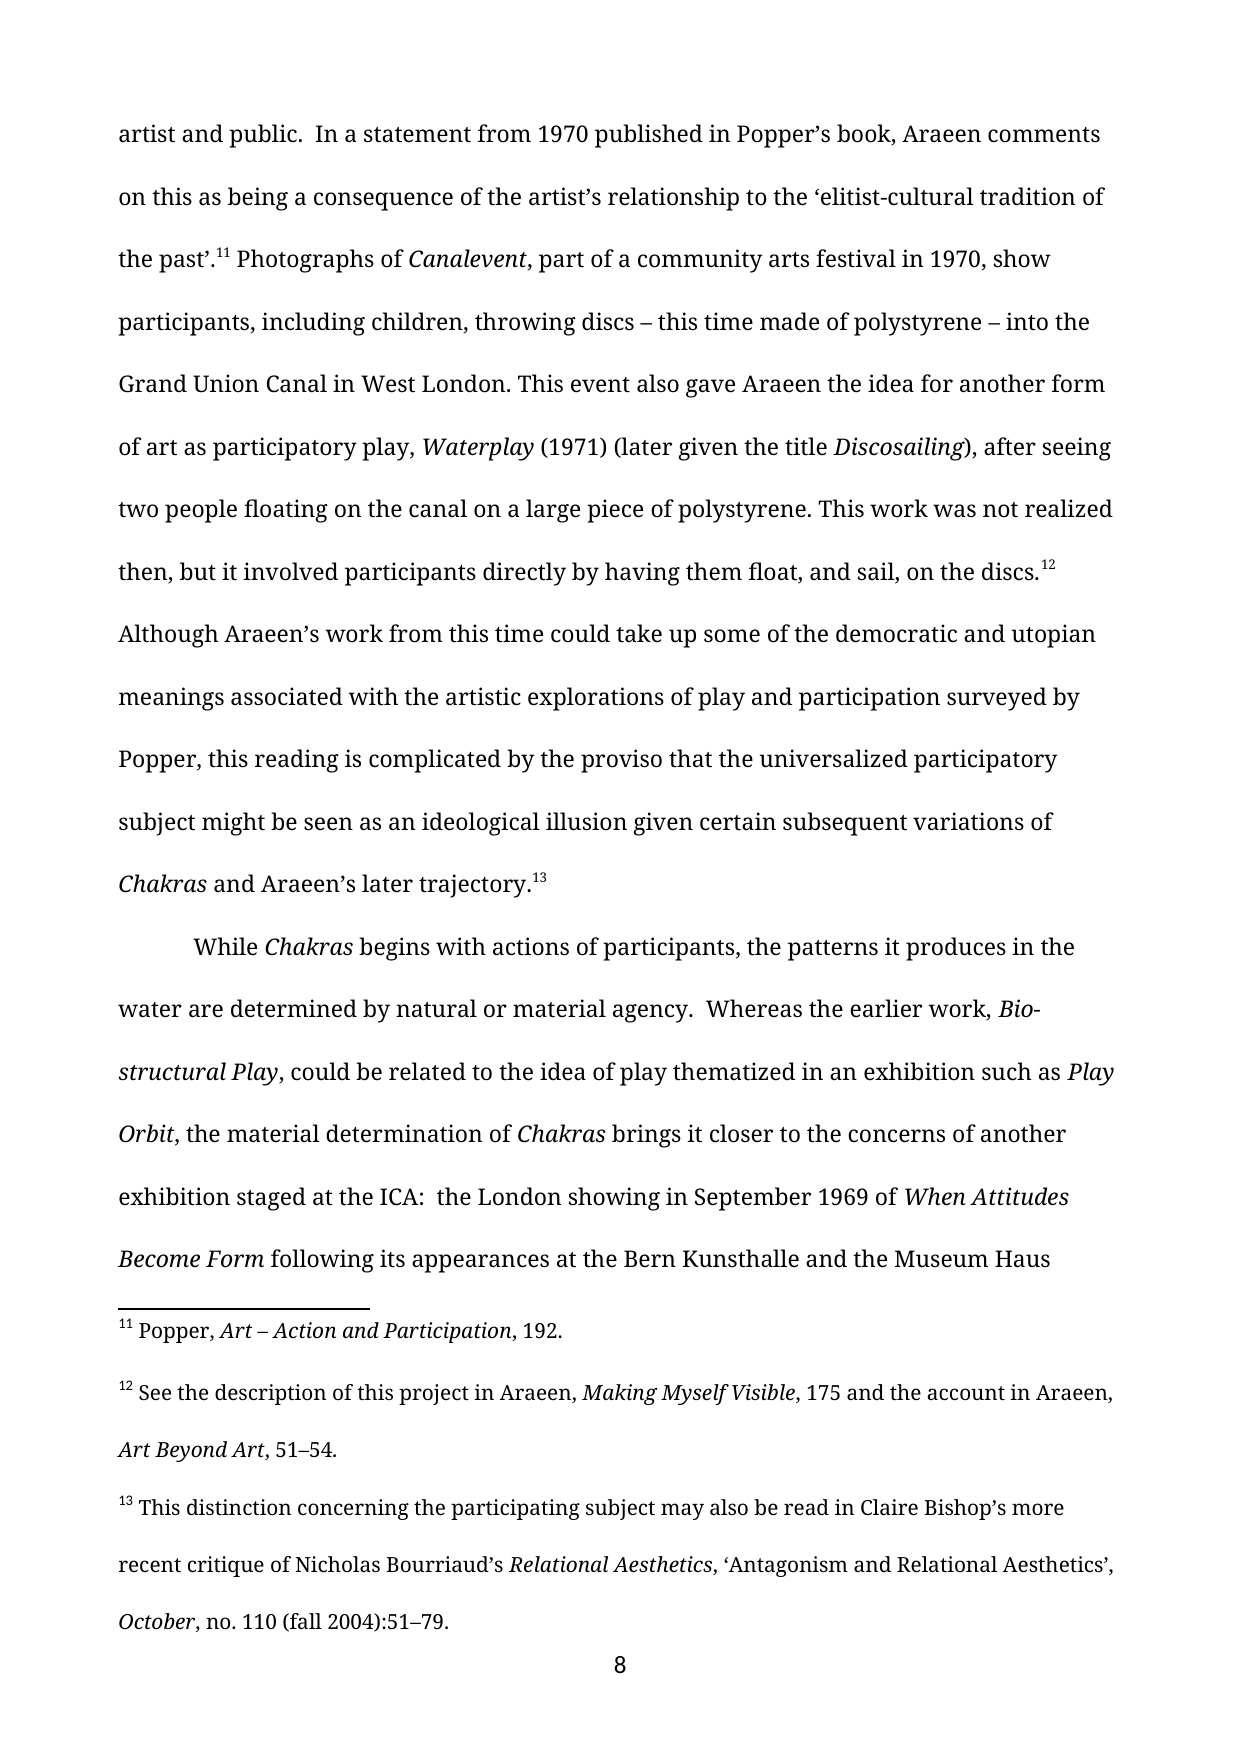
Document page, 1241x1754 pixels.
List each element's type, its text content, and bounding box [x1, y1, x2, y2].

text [118, 931, 1122, 1274]
text Popper discussed some of the theoretical resources for this tendency, ranging from Johan Huizinga to Herbert Marcuse, but the social and political meaning of art as a form of play may be traced back to Friedrich Schiller, and to the promise of reconciling art and life through the free play of the aesthetic. One could argue that play and participation in art in the 1960s took on its political meaning as an expression of this promise. The institutional art world was often identified with the repressive structures of work and state, and so artists often attempted to address a wider community. Araeen certainly saw the participatory aspect of works such as Chakras as in opposition to a separation between the artist and public. In a statement from 1970 published in Popper’s book, Araeen comments on this as being a consequence of the artist’s relationship to the ‘elitist-cultural tradition of the past’. Photographs of Canalevent, part of a community arts festival in 1970, show participants, including children, throwing discs – this time made of polystyrene – into the Grand Union Canal in West London. This event also gave Araeen the idea for another form of art as participatory play, Waterplay (1971) (later given the title Discosailing), after seeing two people floating on the canal on a large piece of polystyrene. This work was not realized then, but it involved participants directly by having them float, and sail, on the discs. Although Araeen’s work from this time could take up some of the democratic and utopian meanings associated with the artistic explorations of play and participation surveyed by Popper, this reading is complicated by the proviso that the universalized participatory subject might be seen as an ideological illusion given certain subsequent variations of Chakras and Araeen’s later trajectory. [118, 118, 1122, 899]
